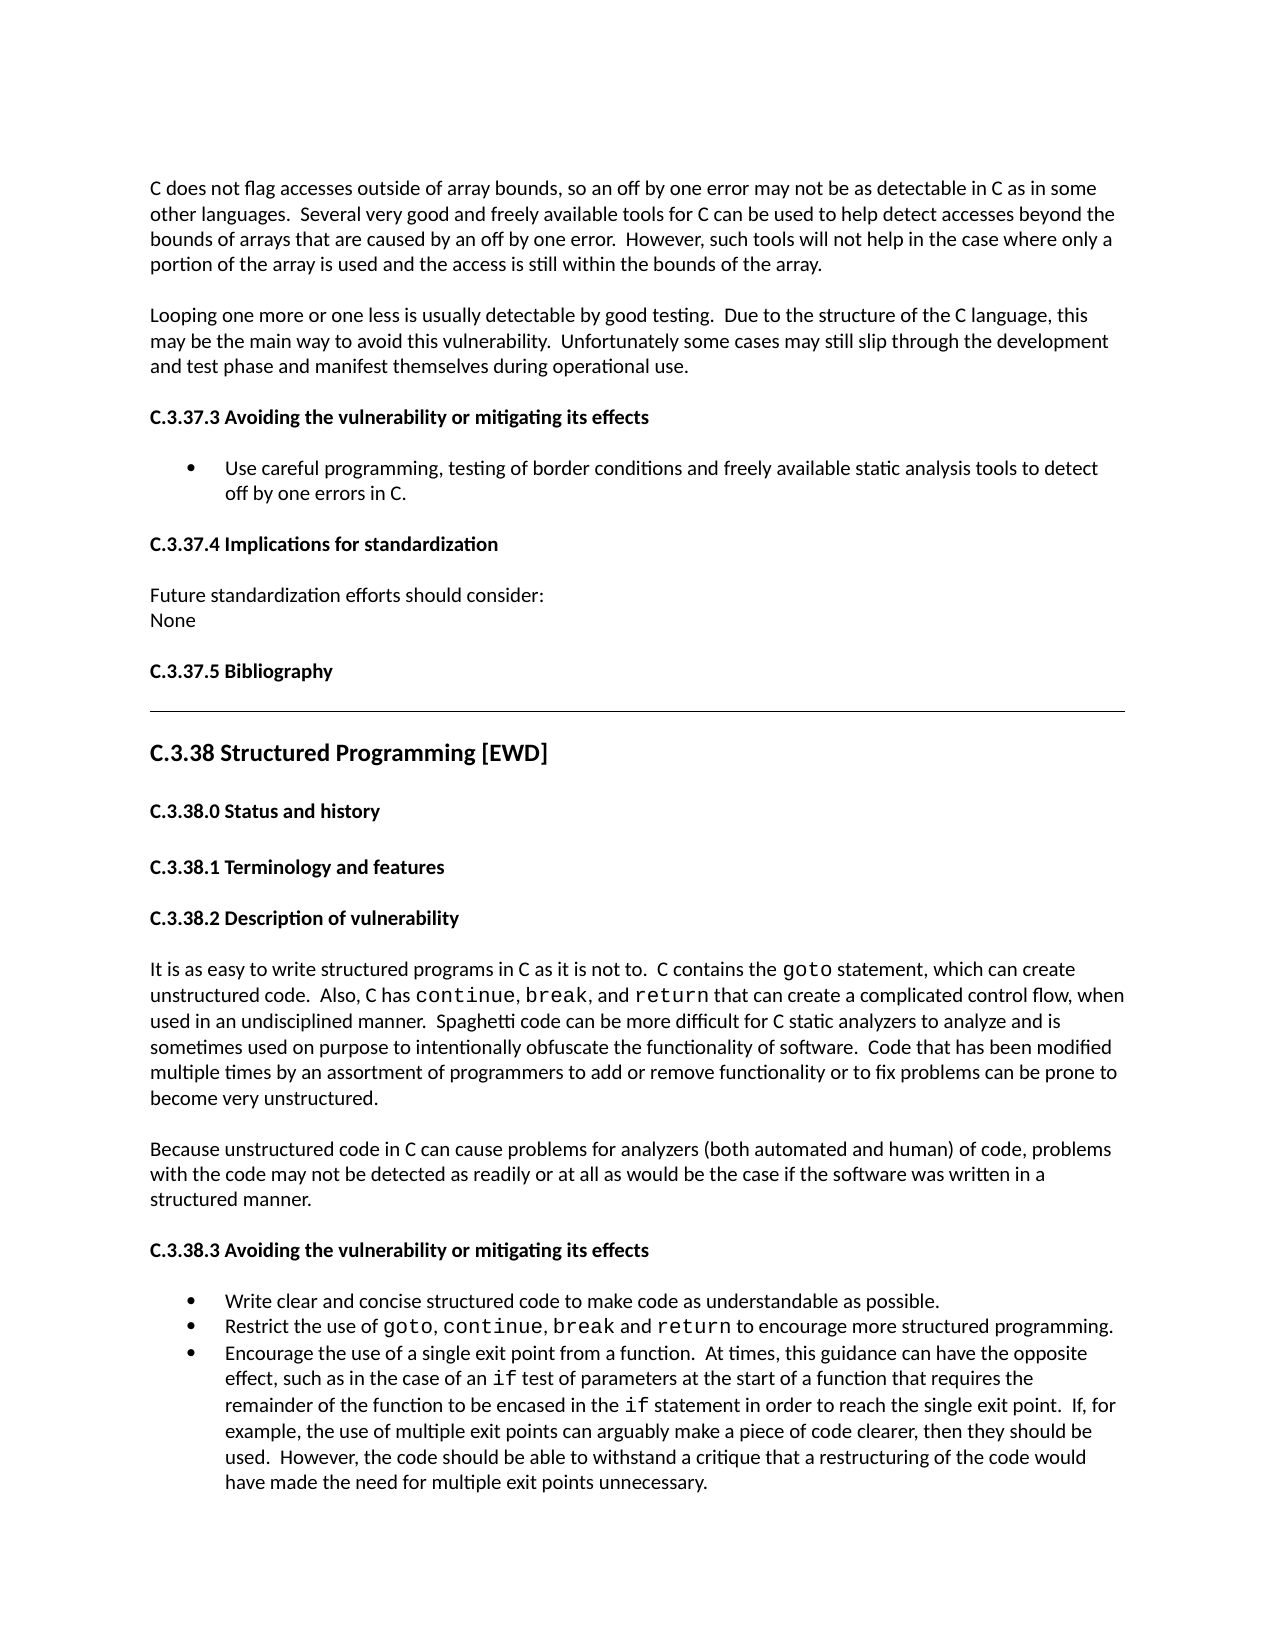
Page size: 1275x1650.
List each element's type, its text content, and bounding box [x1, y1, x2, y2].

text Looping one more or one less is usually detectable by good testing. Due to the structure of the C language, this may be the main way to avoid this vulnerability. Unfortunately some cases may still slip through the development and test phase and manifest themselves during operational use. [150, 302, 1125, 379]
text  Use careful programming, testing of border conditions and freely available static analysis tools to detect off by one errors in C. [187, 455, 1125, 506]
text C.3.38.3 Avoiding the vulnerability or mitigating its effects [150, 1237, 1125, 1263]
text  Encourage the use of a single exit point from a function. At times, this guidance can have the opposite effect, such as in the case of an if test of parameters at the start of a function that requires the remainder of the function to be encased in the if statement in order to reach the single exit point. If, for example, the use of multiple exit points can arguably make a piece of code clearer, then they should be used. However, the code should be able to withstand a critique that a restructuring of the code would have made the need for multiple exit points unnecessary. [187, 1340, 1125, 1495]
text None [150, 607, 1125, 633]
text C.3.38 Structured Programming [EWD] [150, 737, 1125, 768]
text It is as easy to write structured programs in C as it is not to. C contains the goto statement, which can create unstructured code. Also, C has continue, break, and return that can create a complicated control flow, when used in an undisciplined manner. Spaghetti code can be more difficult for C static analyzers to analyze and is sometimes used on purpose to intentionally obfuscate the functionality of software. Code that has been modified multiple times by an assortment of programmers to add or remove functionality or to fix problems can be prone to become very unstructured. [150, 956, 1125, 1110]
text C does not flag accesses outside of array bounds, so an off by one error may not be as detectable in C as in some other languages. Several very good and freely available tools for C can be used to help detect accesses beyond the bounds of arrays that are caused by an off by one error. However, such tools will not help in the case where only a portion of the array is used and the access is still within the bounds of the array. [150, 175, 1125, 277]
text C.3.37.3 Avoiding the vulnerability or mitigating its effects [150, 404, 1125, 429]
text C.3.37.4 Implications for standardization [150, 531, 1125, 557]
text C.3.38.1 Terminology and features [150, 854, 1125, 879]
text Because unstructured code in C can cause problems for analyzers (both automated and human) of code, problems with the code may not be detected as readily or at all as would be the case if the software was written in a structured manner. [150, 1136, 1125, 1212]
text  Write clear and concise structured code to make code as understandable as possible. [187, 1288, 1125, 1314]
text C.3.38.0 Status and history [150, 798, 1125, 824]
text  Restrict the use of goto, continue, break and return to encourage more structured programming. [187, 1314, 1125, 1340]
text Future standardization efforts should consider: [150, 582, 1125, 607]
text C.3.37.5 Bibliography [150, 658, 1125, 684]
text C.3.38.2 Description of vulnerability [150, 905, 1125, 930]
